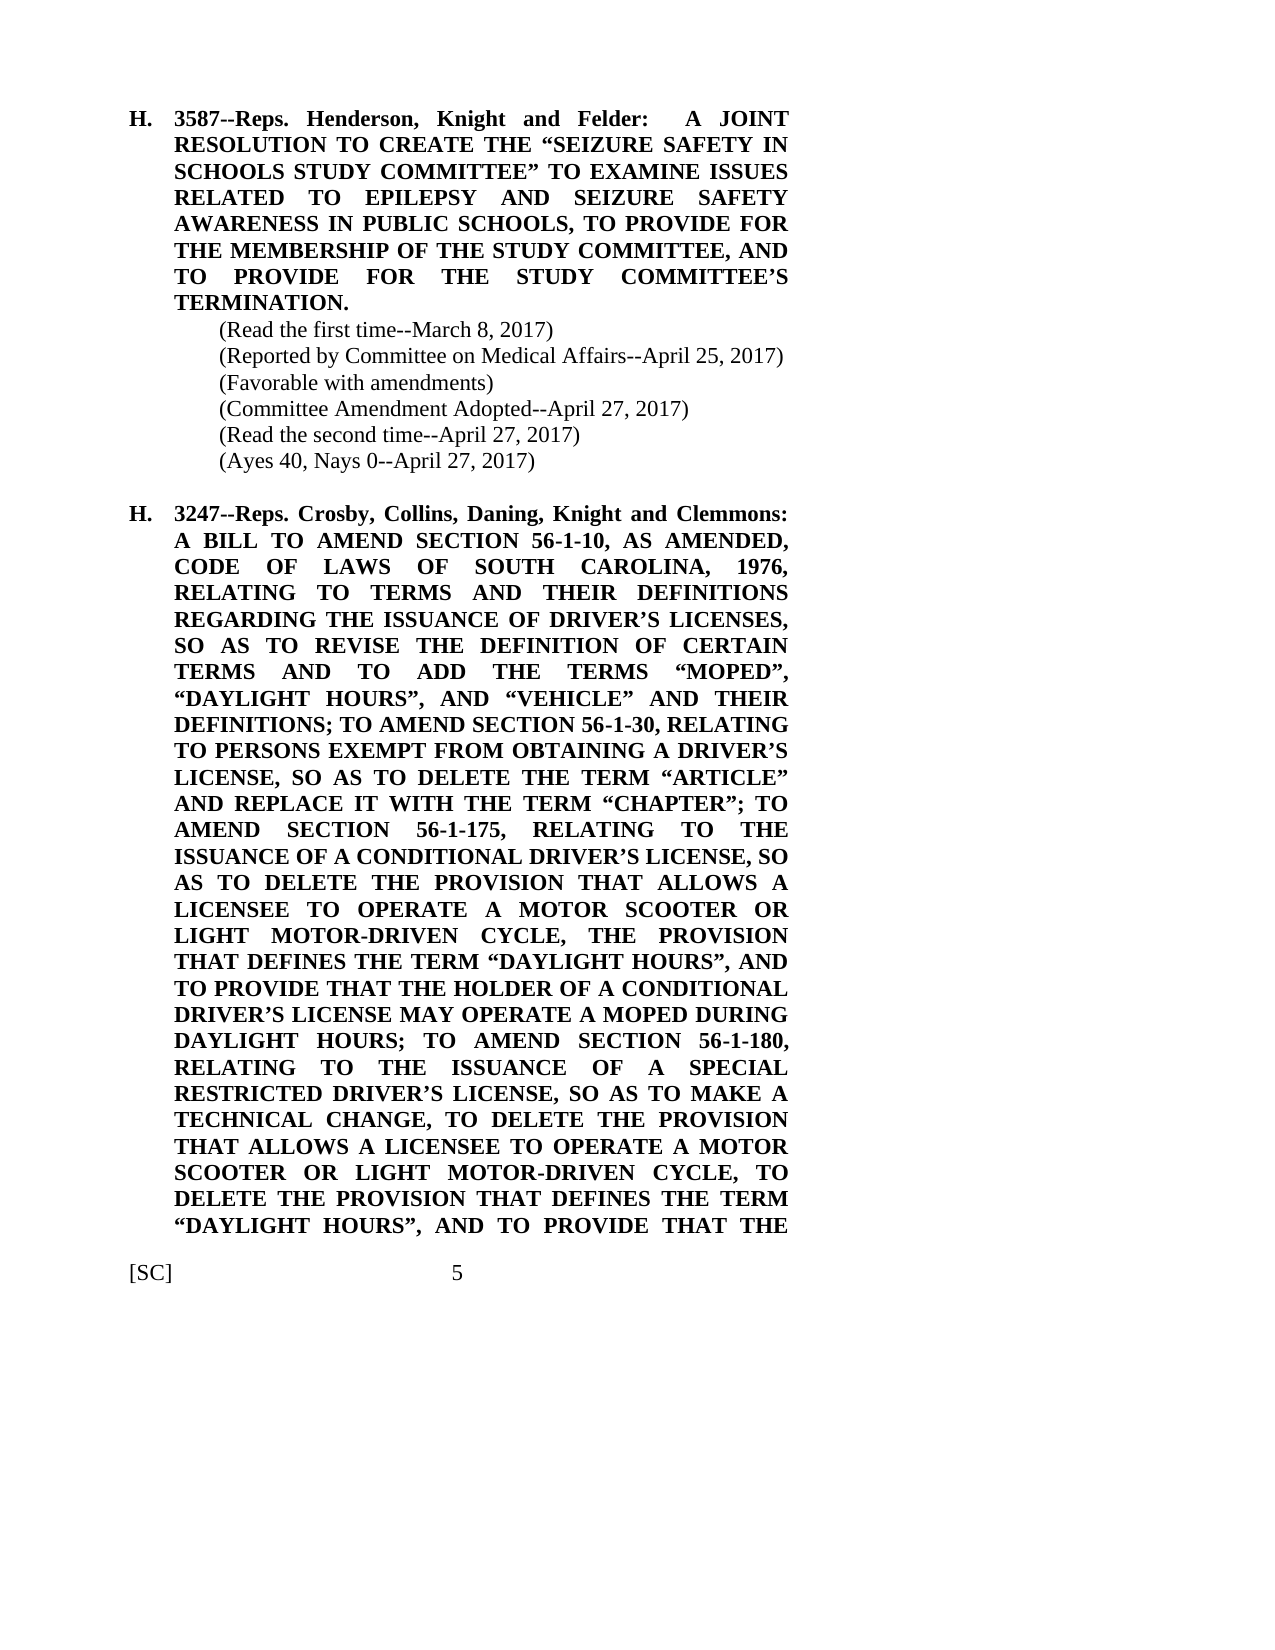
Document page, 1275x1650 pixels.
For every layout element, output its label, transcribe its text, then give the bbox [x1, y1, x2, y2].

title H. 3587--Reps. Henderson, Knight and Felder: A JOINT RESOLUTION TO CREATE THE “SEIZURE SAFETY IN SCHOOLS STUDY COMMITTEE” TO EXAMINE ISSUES RELATED TO EPILEPSY AND SEIZURE SAFETY AWARENESS IN PUBLIC SCHOOLS, TO PROVIDE FOR THE MEMBERSHIP OF THE STUDY COMMITTEE, AND TO PROVIDE FOR THE STUDY COMMITTEE’S TERMINATION. [129, 105, 789, 316]
text (Committee Amendment Adopted--April 27, 2017) [219, 395, 789, 421]
text (Favorable with amendments) [219, 368, 789, 395]
text (Read the second time--April 27, 2017) [219, 421, 789, 448]
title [129, 500, 789, 1238]
text (Reported by Committee on Medical Affairs--April 25, 2017) [219, 342, 789, 368]
text (Read the first time--March 8, 2017) [219, 316, 789, 342]
text (Ayes 40, Nays 0--April 27, 2017) [219, 448, 789, 474]
